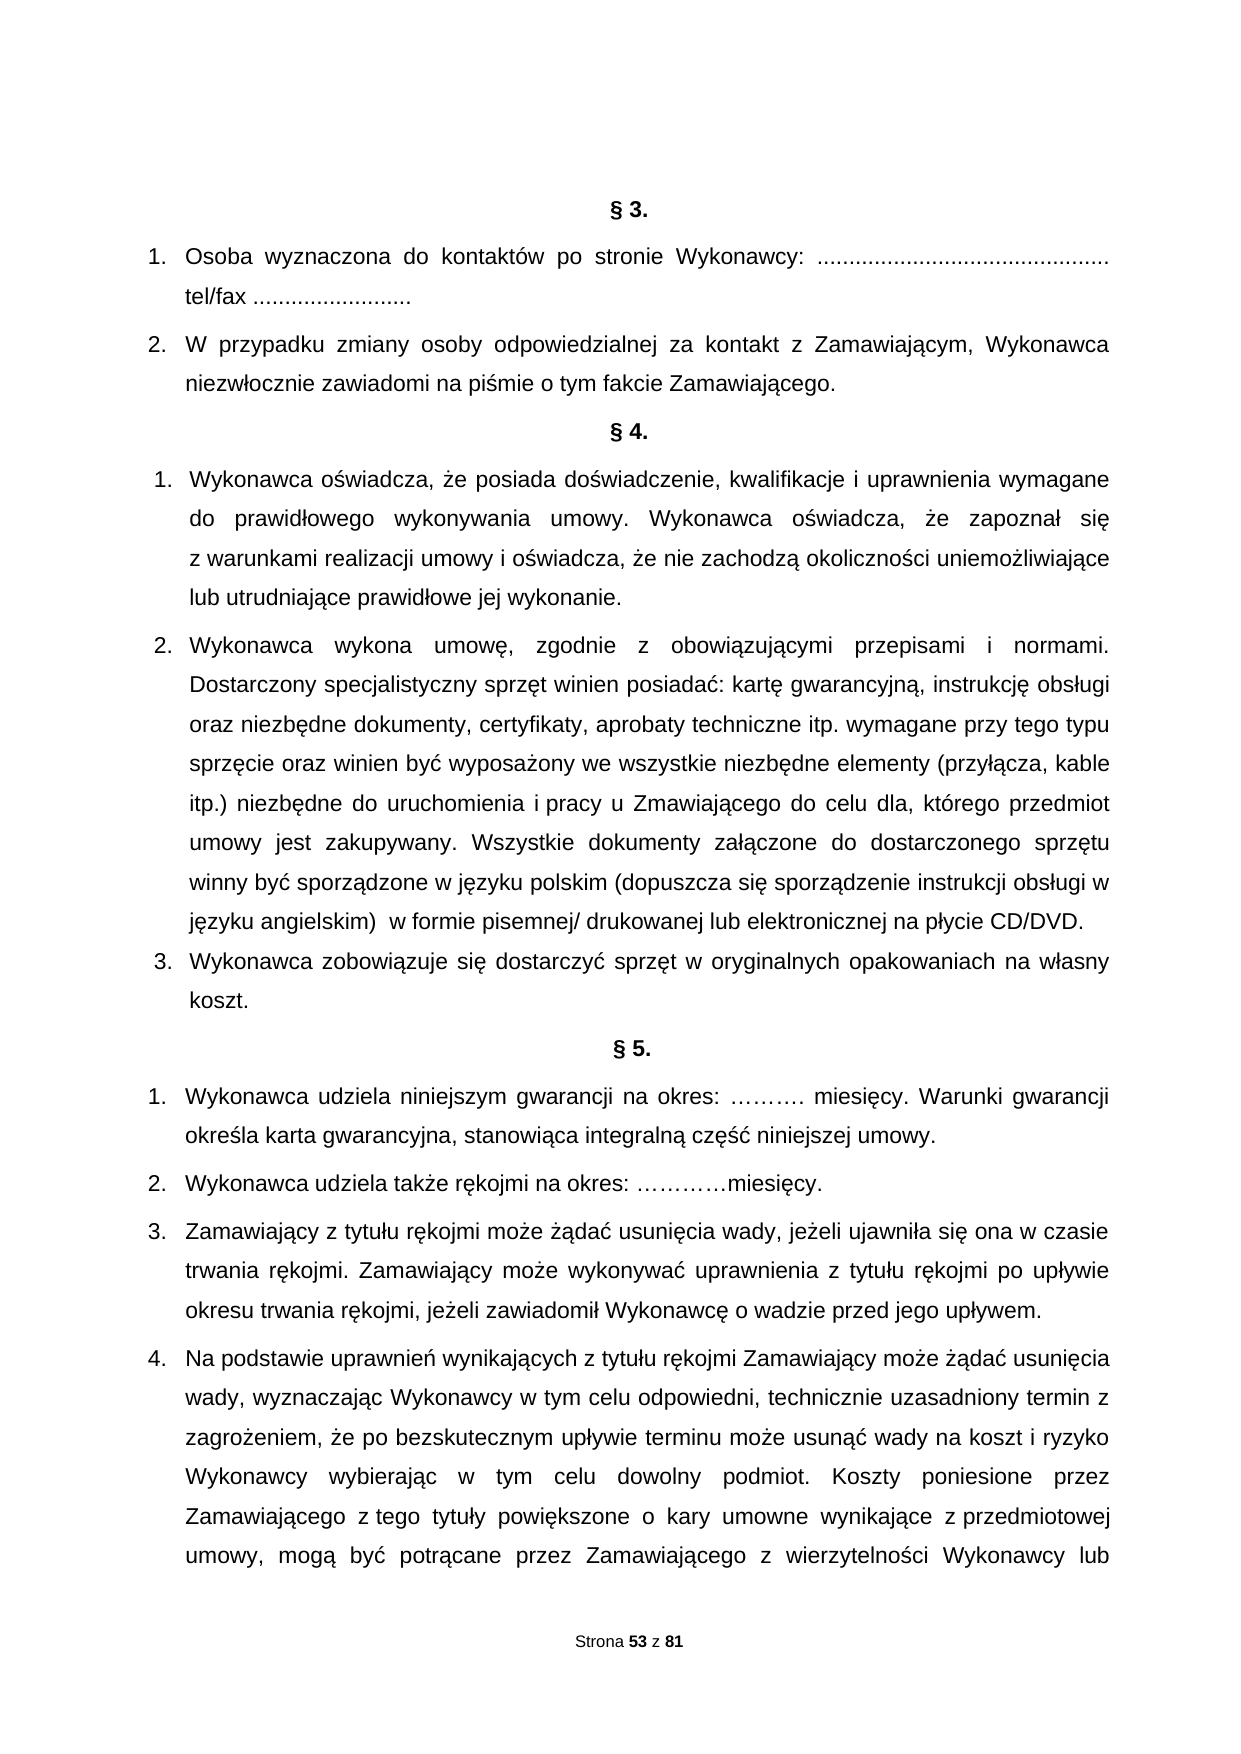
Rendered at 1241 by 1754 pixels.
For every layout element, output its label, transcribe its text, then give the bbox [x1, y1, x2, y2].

list Zamawiający z tytułu rękojmi może żądać usunięcia wady, jeżeli ujawniła się ona w czasie trwania rękojmi. Zamawiający może wykonywać uprawnienia z tytułu rękojmi po upływie okresu trwania rękojmi, jeżeli zawiadomił Wykonawcę o wadzie przed jego upływem. [148, 1218, 1110, 1323]
text § 5. [154, 1035, 1110, 1061]
list Wykonawca udziela niniejszym gwarancji na okres: ………. miesięcy. Warunki gwarancji określa karta gwarancyjna, stanowiąca integralną część niniejszej umowy. [148, 1083, 1110, 1149]
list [148, 1345, 1110, 1568]
list W przypadku zmiany osoby odpowiedzialnej za kontakt z Zamawiającym, Wykonawca niezwłocznie zawiadomi na piśmie o tym fakcie Zamawiającego. [148, 331, 1110, 396]
text § 3. [148, 196, 1110, 222]
text § 4. [148, 418, 1110, 444]
list Wykonawca wykona umowę, zgodnie z obowiązującymi przepisami i normami. Dostarczony specjalistyczny sprzęt winien posiadać: kartę gwarancyjną, instrukcję obsługi oraz niezbędne dokumenty, certyfikaty, aprobaty techniczne itp. wymagane przy tego typu sprzęcie oraz winien być wyposażony we wszystkie niezbędne elementy (przyłącza, kable itp.) niezbędne do uruchomienia i pracy u Zmawiającego do celu dla, którego przedmiot umowy jest zakupywany. Wszystkie dokumenty załączone do dostarczonego sprzętu winny być sporządzone w języku polskim (dopuszcza się sporządzenie instrukcji obsługi w języku angielskim) w formie pisemnej/ drukowanej lub elektronicznej na płycie CD/DVD. [154, 632, 1110, 935]
list Wykonawca oświadcza, że posiada doświadczenie, kwalifikacje i uprawnienia wymagane do prawidłowego wykonywania umowy. Wykonawca oświadcza, że zapoznał się z warunkami realizacji umowy i oświadcza, że nie zachodzą okoliczności uniemożliwiające lub utrudniające prawidłowe jej wykonanie. [154, 466, 1110, 611]
list Osoba wyznaczona do kontaktów po stronie Wykonawcy: .............................................. tel/fax ......................... [148, 243, 1110, 309]
list Wykonawca udziela także rękojmi na okres: …………miesięcy. [148, 1170, 1110, 1197]
list Wykonawca zobowiązuje się dostarczyć sprzęt w oryginalnych opakowaniach na własny koszt. [154, 948, 1110, 1014]
